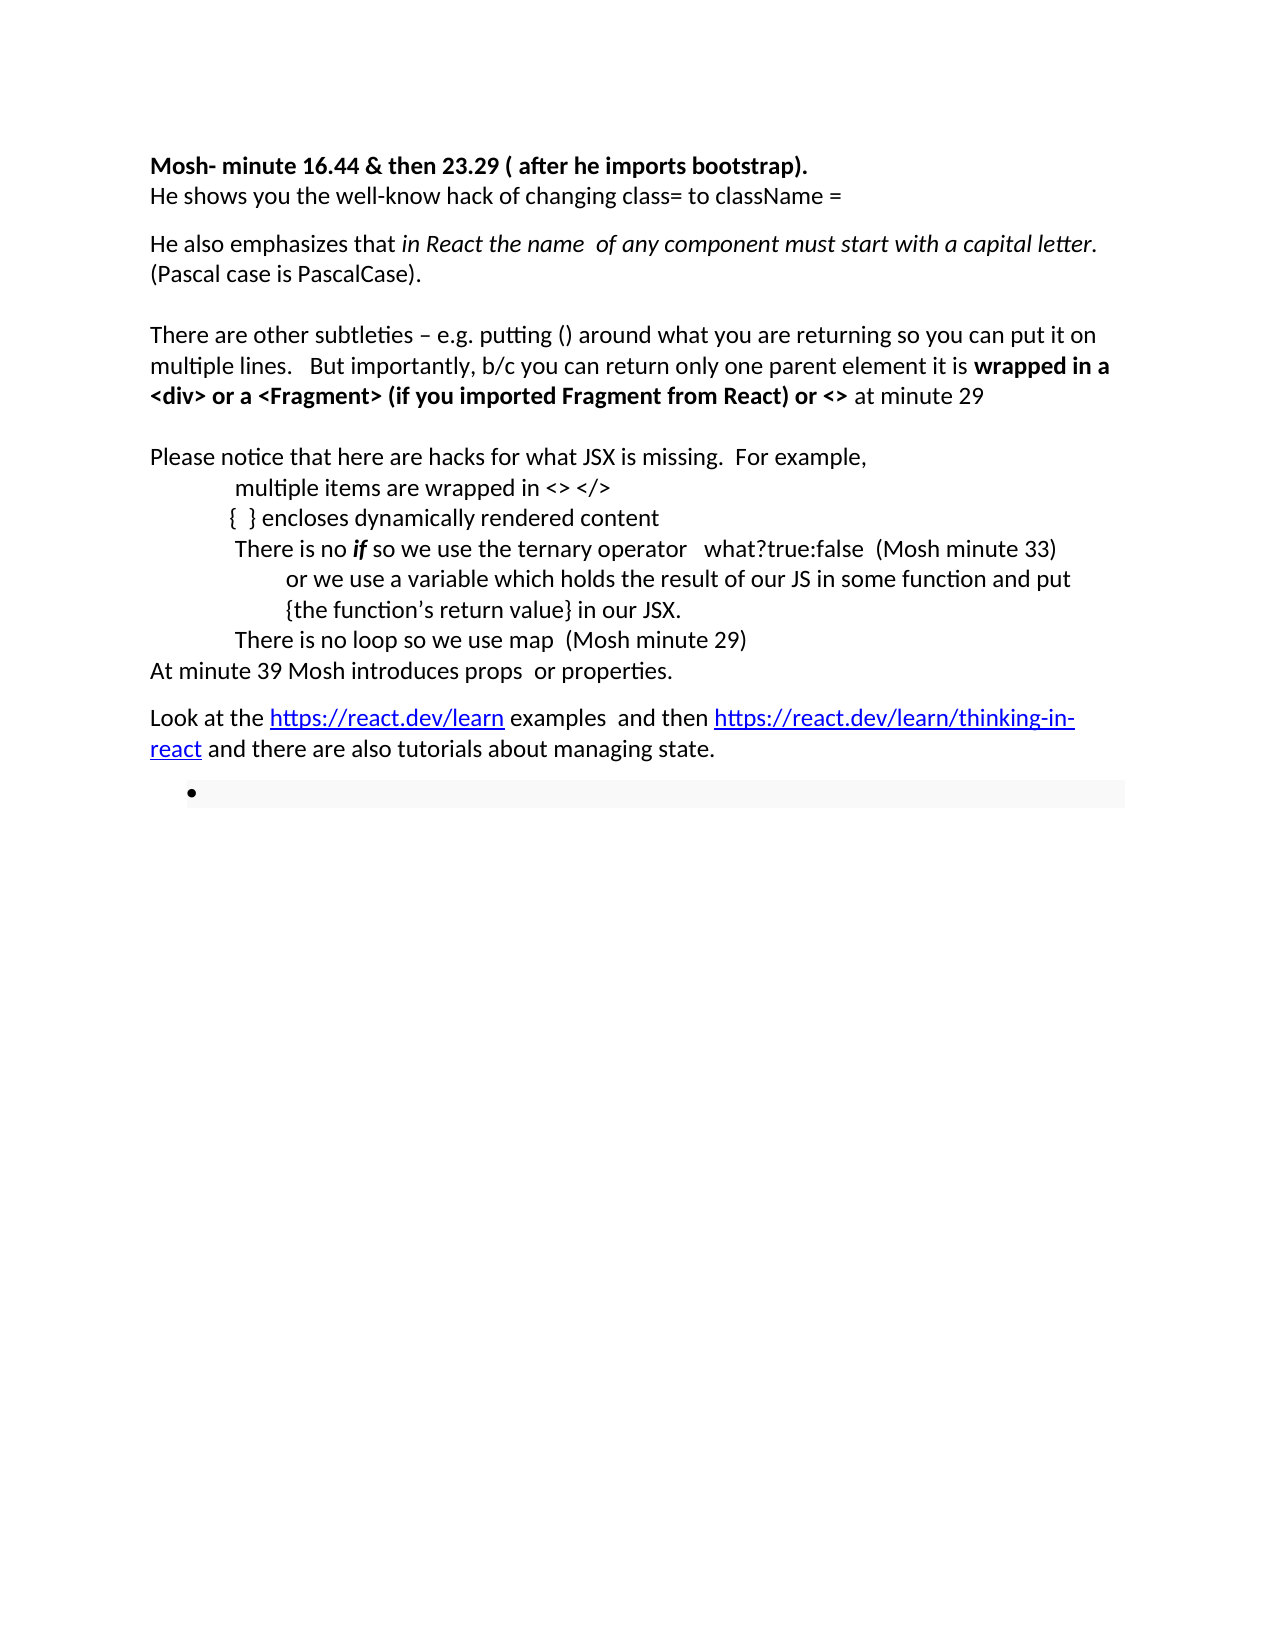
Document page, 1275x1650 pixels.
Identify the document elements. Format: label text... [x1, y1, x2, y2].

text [150, 150, 1125, 211]
text He also emphasizes that in React the name of any component must start with a capital letter. (Pascal case is PascalCase). There are other subtleties – e.g. putting () around what you are returning so you can put it on multiple lines. But importantly, b/c you can return only one parent element it is wrapped in a <div> or a <Fragment> (if you imported Fragment from React) or <> at minute 29 Please notice that here are hacks for what JSX is missing. For example, multiple items are wrapped in <> </> { } encloses dynamically rendered content There is no if so we use the ternary operator what?true:false (Mosh minute 33) or we use a variable which holds the result of our JS in some function and put {the function’s return value} in our JSX. There is no loop so we use map (Mosh minute 29) At minute 39 Mosh introduces props or properties. [150, 228, 1125, 686]
text Look at the https://react.dev/learn examples and then https://react.dev/learn/thinking-in-react and there are also tutorials about managing state. [150, 702, 1125, 763]
